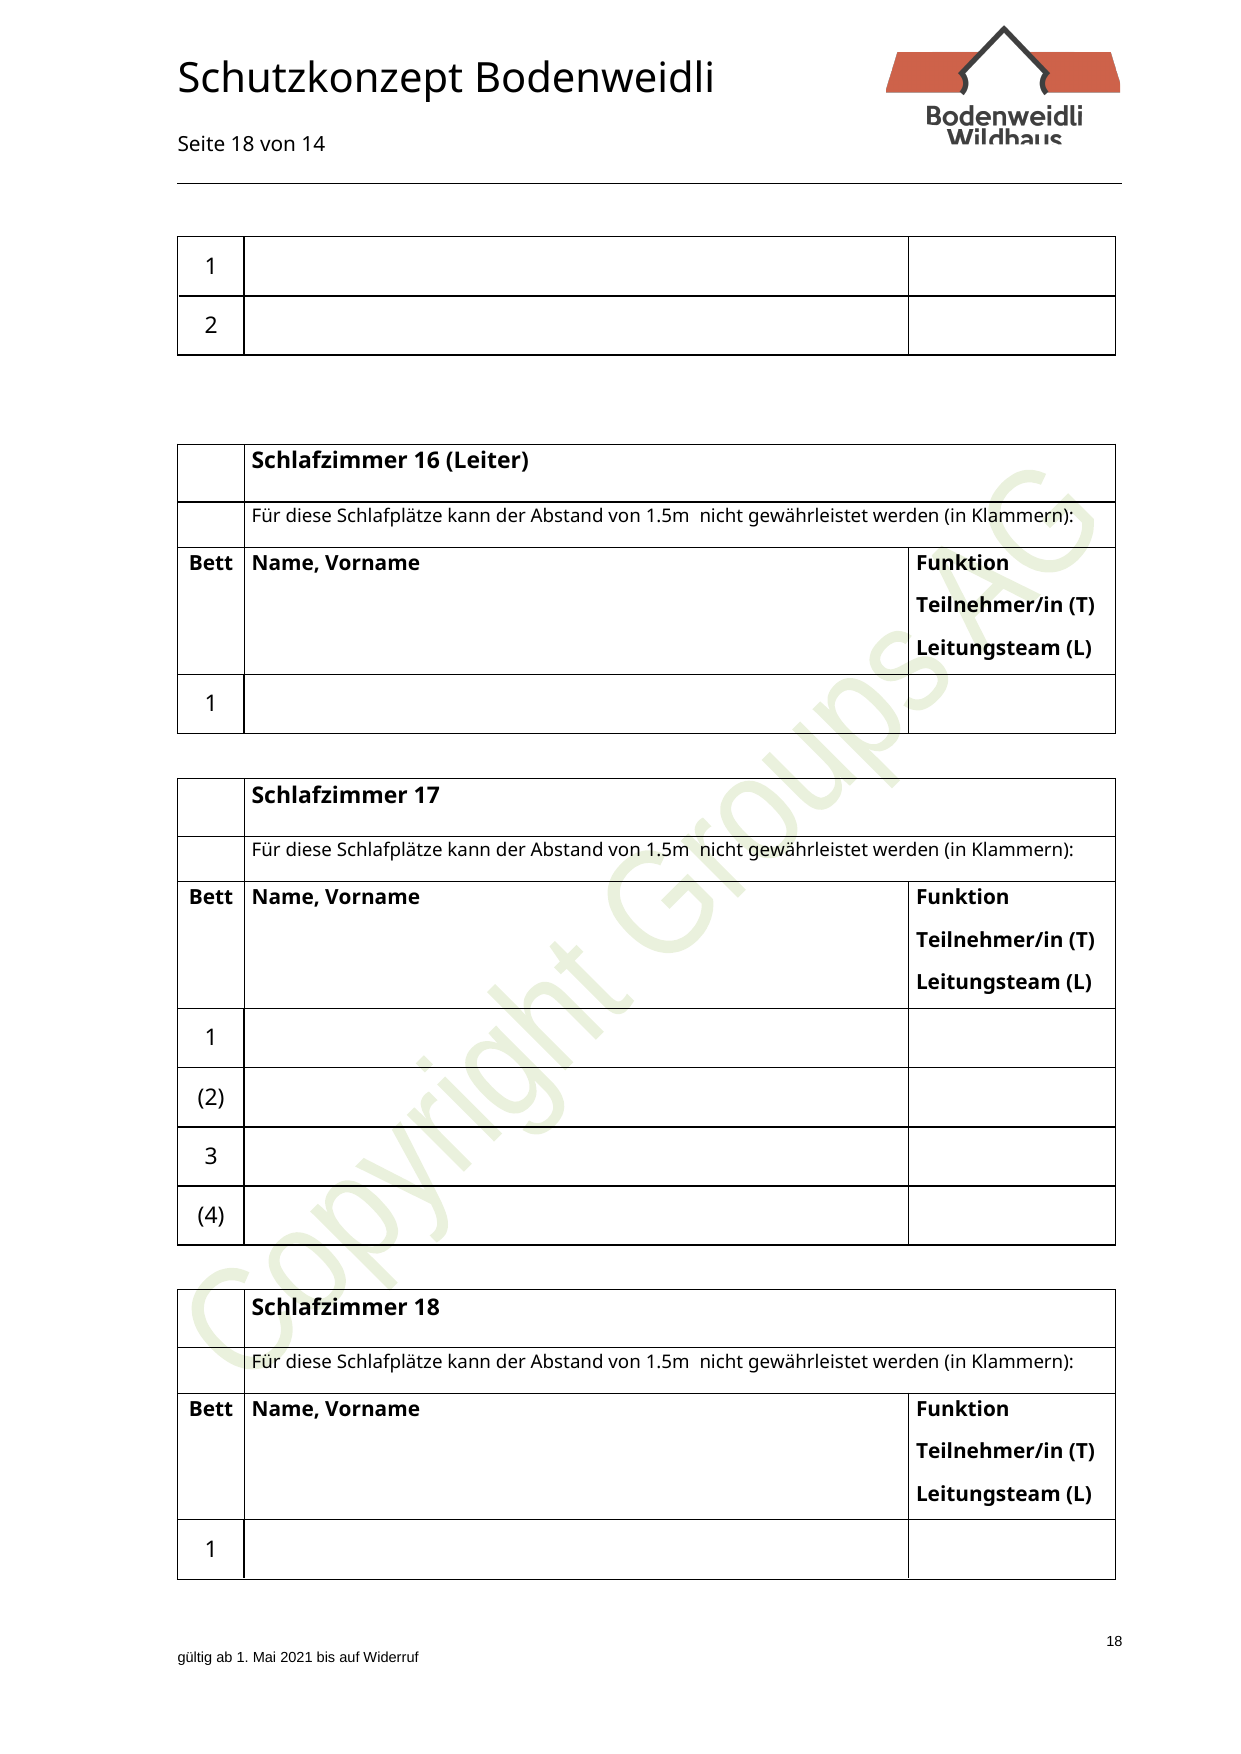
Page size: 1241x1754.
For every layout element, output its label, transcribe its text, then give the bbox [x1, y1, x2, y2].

table_cell [909, 297, 1115, 354]
table_cell (2) [178, 1068, 243, 1126]
table_cell [245, 1520, 908, 1578]
table_cell [245, 237, 908, 295]
table_header [178, 1290, 244, 1347]
table_header Schlafzimmer 18 [245, 1290, 1115, 1347]
table_cell [178, 837, 244, 881]
table_cell [245, 1128, 908, 1185]
table_cell [909, 1009, 1115, 1067]
table_cell Funktion Teilnehmer/in (T) Leitungsteam (L) [909, 882, 1115, 1008]
table_cell [178, 1348, 244, 1393]
table_cell Bett [178, 1394, 244, 1519]
table_cell Name, Vorname [245, 882, 908, 1008]
table_cell 1 [178, 237, 243, 295]
table_header Schlafzimmer 16 (Leiter) [245, 445, 1115, 501]
table_cell Name, Vorname [245, 548, 908, 673]
table_cell [909, 1128, 1115, 1185]
table_cell [909, 675, 1115, 732]
table_cell [245, 1187, 908, 1244]
table_cell [245, 675, 908, 732]
table_cell Bett [178, 882, 244, 1008]
table_cell 2 [178, 296, 243, 354]
table_cell Für diese Schlafplätze kann der Abstand von 1.5m nicht gewährleistet werden (in Klammern): [245, 837, 1115, 881]
table_cell [909, 1068, 1115, 1126]
table_cell 1 [178, 675, 243, 732]
table_cell Für diese Schlafplätze kann der Abstand von 1.5m nicht gewährleistet werden (in Klammern): [245, 1348, 1115, 1393]
picture [885, 25, 1120, 145]
table_cell Funktion Teilnehmer/in (T) Leitungsteam (L) [909, 1394, 1115, 1519]
table_cell [909, 1187, 1115, 1244]
table_header [178, 445, 244, 501]
table_header [178, 779, 244, 836]
table_cell [909, 237, 1115, 295]
table_cell Name, Vorname [245, 1394, 908, 1519]
table_header Schlafzimmer 17 [245, 779, 1115, 836]
table_cell Funktion Teilnehmer/in (T) Leitungsteam (L) [909, 548, 1115, 673]
table_cell (4) [178, 1187, 243, 1244]
table_cell 1 [178, 1520, 243, 1578]
table_cell [245, 1068, 908, 1126]
table_cell [178, 503, 244, 547]
table_cell [909, 1520, 1115, 1578]
table_cell [245, 1009, 908, 1067]
table_cell 1 [178, 1009, 243, 1067]
table_cell [245, 297, 908, 354]
table_cell Bett [178, 548, 244, 673]
table_cell Für diese Schlafplätze kann der Abstand von 1.5m nicht gewährleistet werden (in Klammern): [245, 503, 1115, 547]
table_cell 3 [178, 1128, 243, 1185]
